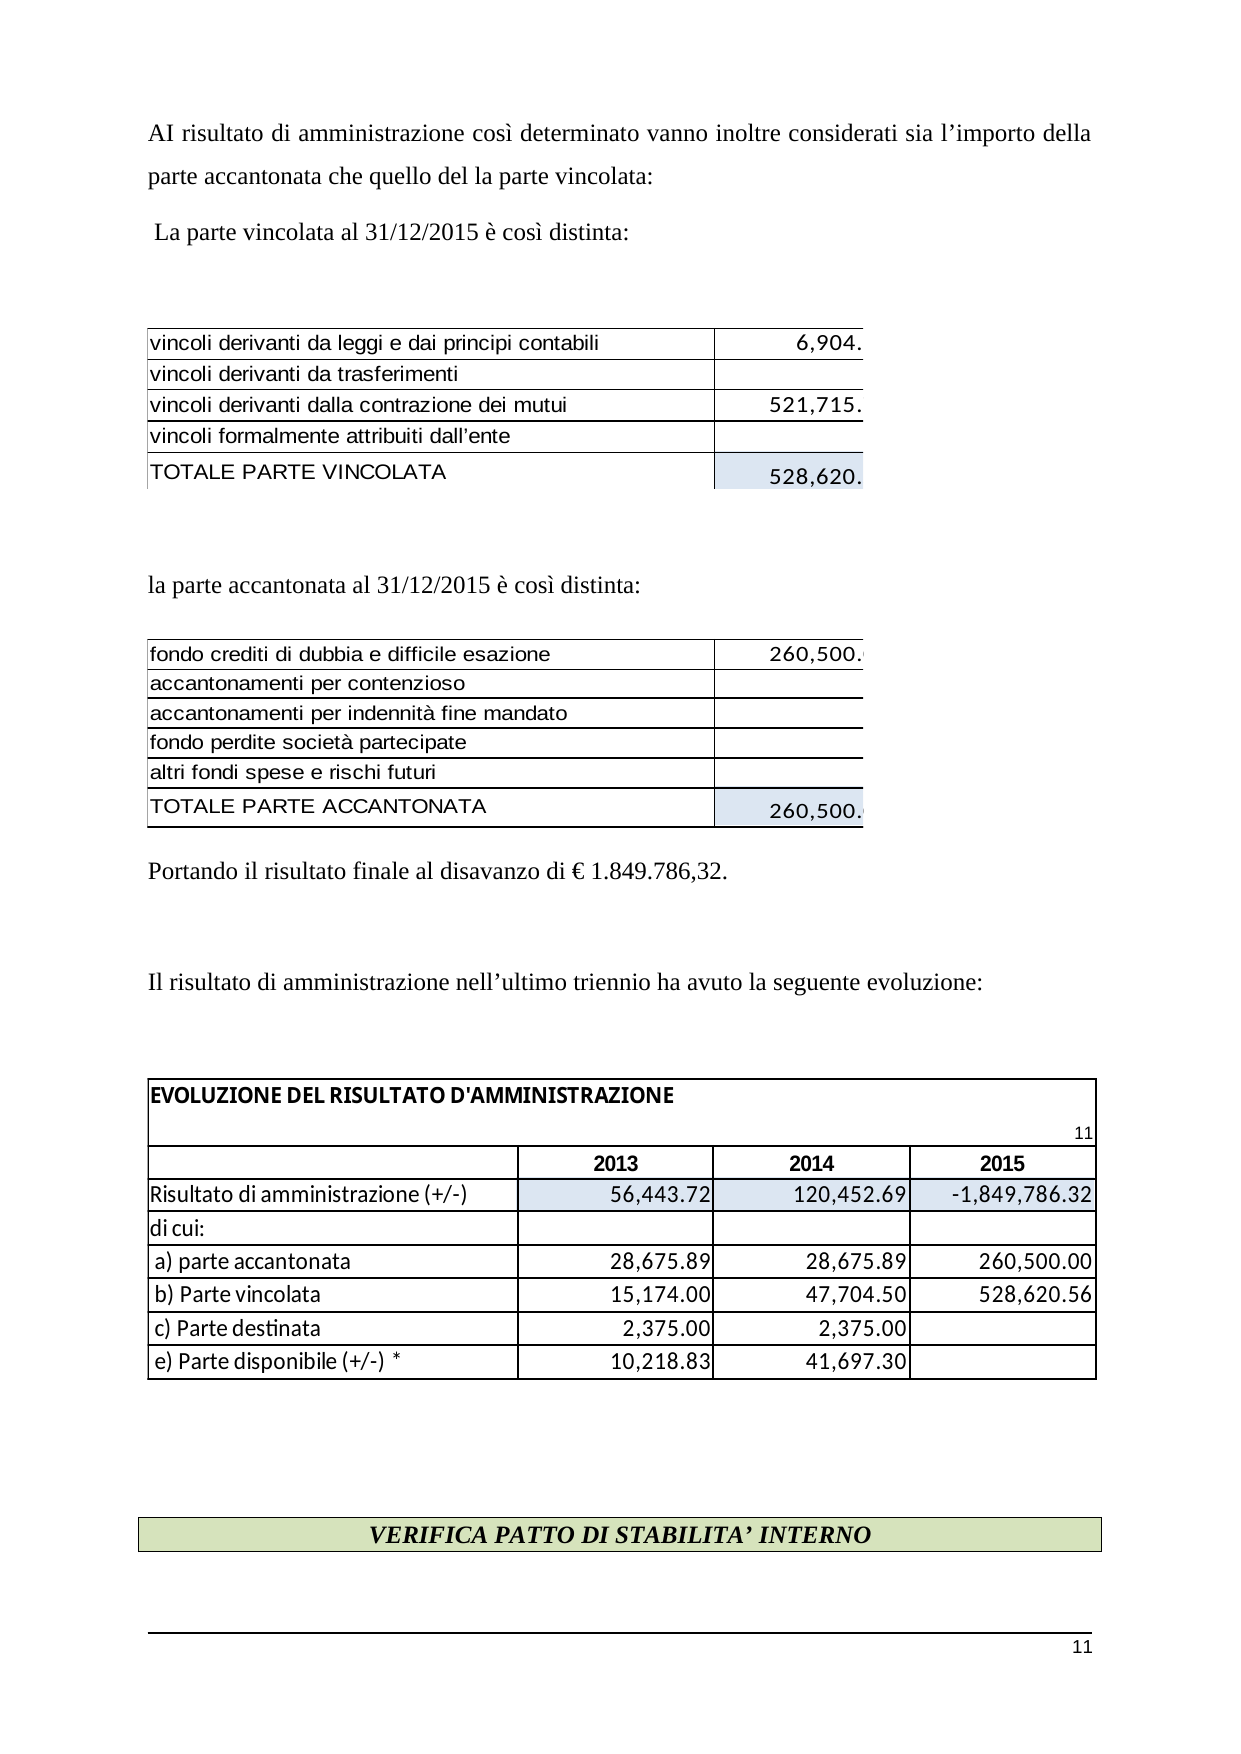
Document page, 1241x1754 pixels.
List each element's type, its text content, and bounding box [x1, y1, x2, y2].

text Il risultato di amministrazione nell’ultimo triennio ha avuto la seguente evoluzione: [148, 967, 1092, 996]
list AI risultato di amministrazione così determinato vanno inoltre considerati sia l’importo della parte accantonata che quello del la parte vincolata: [148, 118, 1092, 190]
subtitle VERIFICA PATTO DI STABILITA’ INTERNO [139, 1518, 1101, 1551]
list La parte vincolata al 31/12/2015 è così distinta: [148, 217, 1092, 246]
text la parte accantonata al 31/12/2015 è così distinta: [148, 570, 1092, 599]
text Portando il risultato finale al disavanzo di € 1.849.786,32. [148, 856, 1092, 885]
